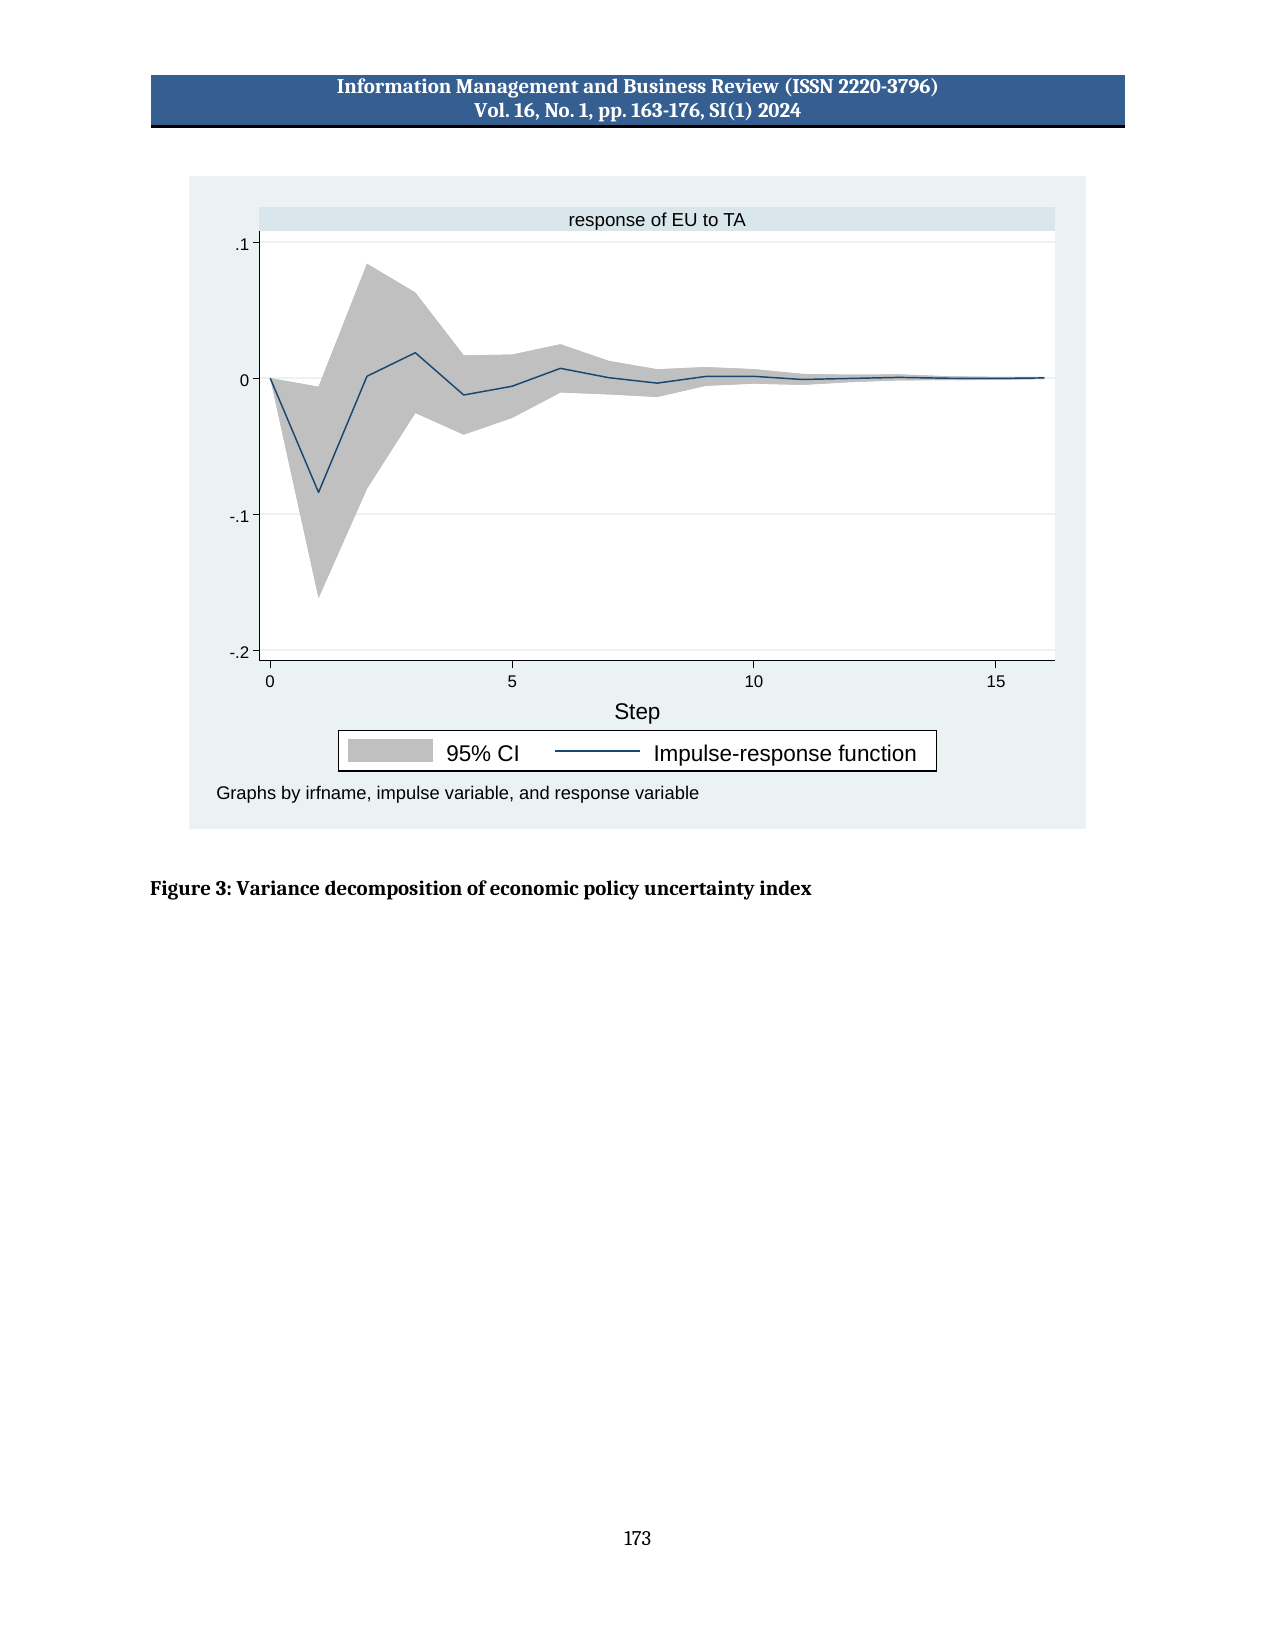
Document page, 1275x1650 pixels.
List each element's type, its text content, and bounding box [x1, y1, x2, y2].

text Figure 3: Variance decomposition of economic policy uncertainty index [150, 876, 1125, 900]
